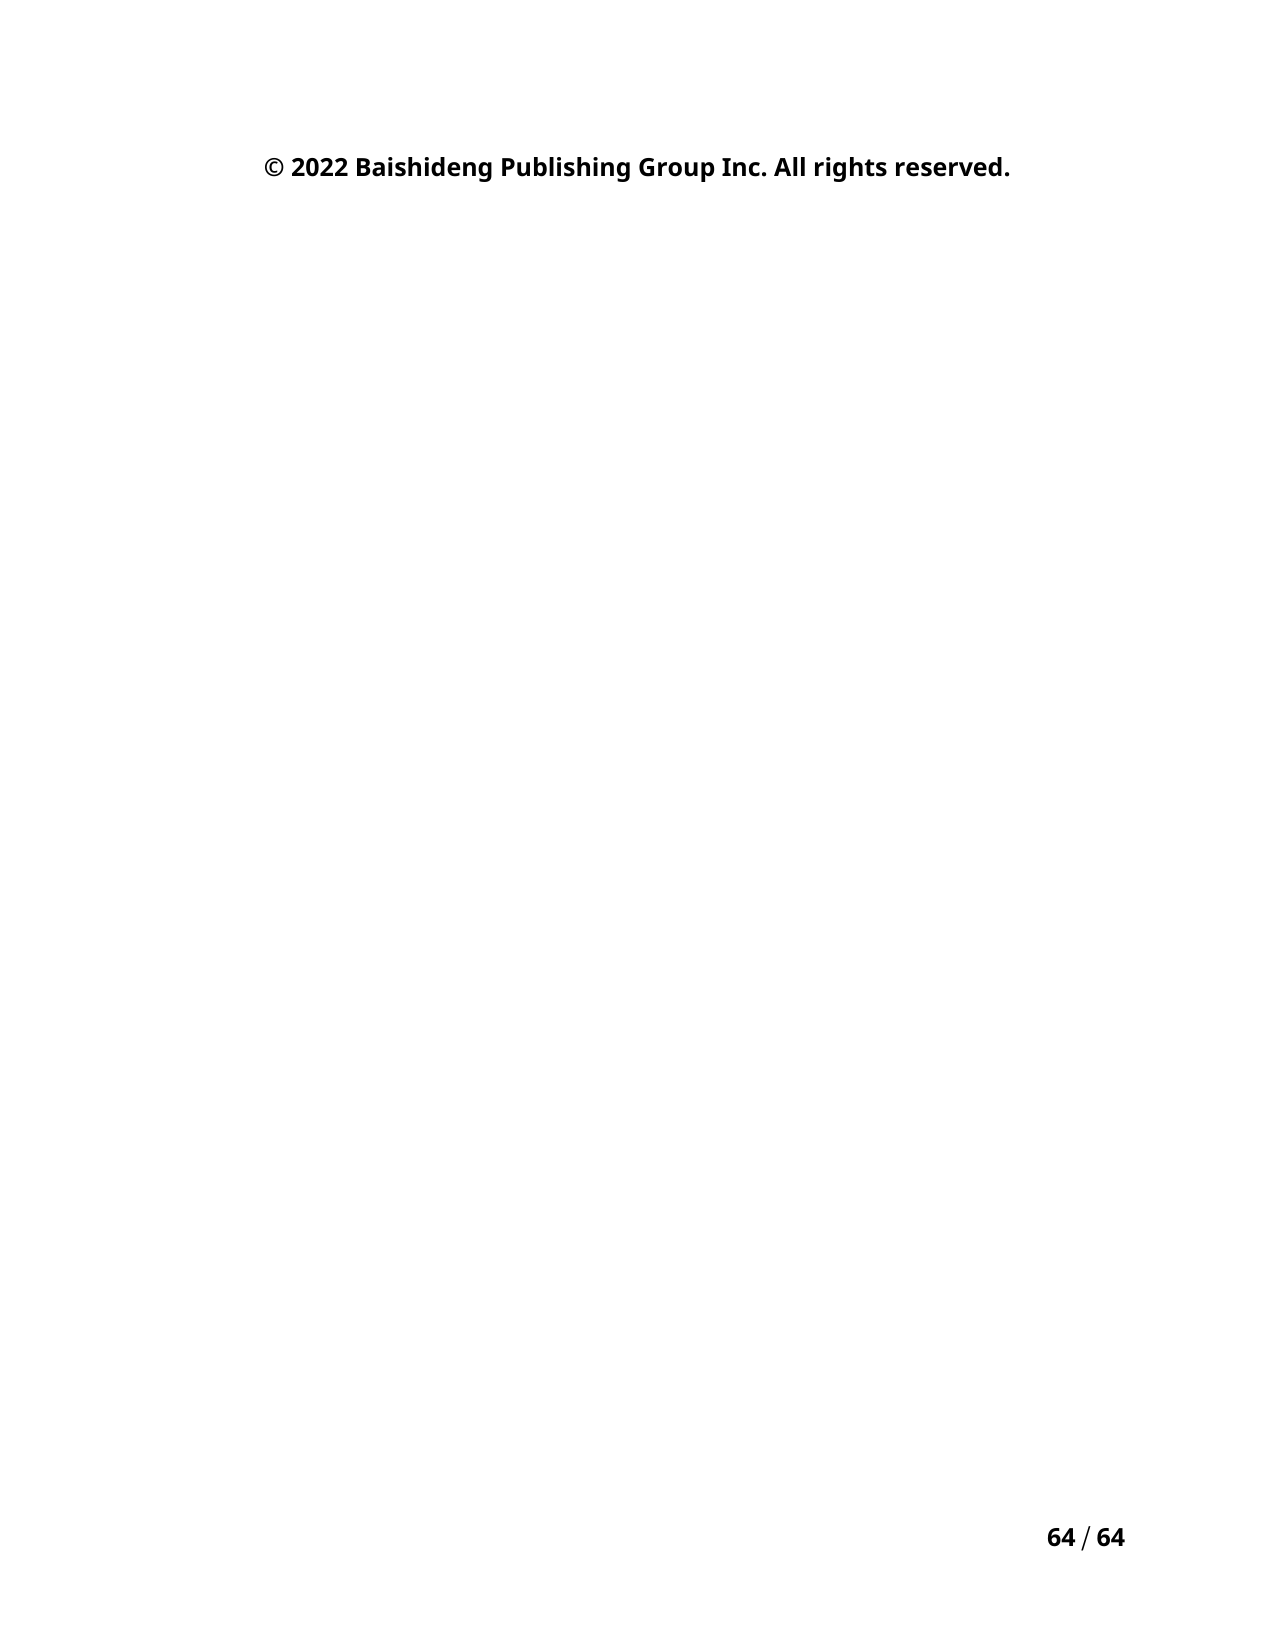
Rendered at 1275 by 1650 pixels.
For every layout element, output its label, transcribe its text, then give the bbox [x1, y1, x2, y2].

text © 2022 Baishideng Publishing Group Inc. All rights reserved. [150, 150, 1125, 184]
